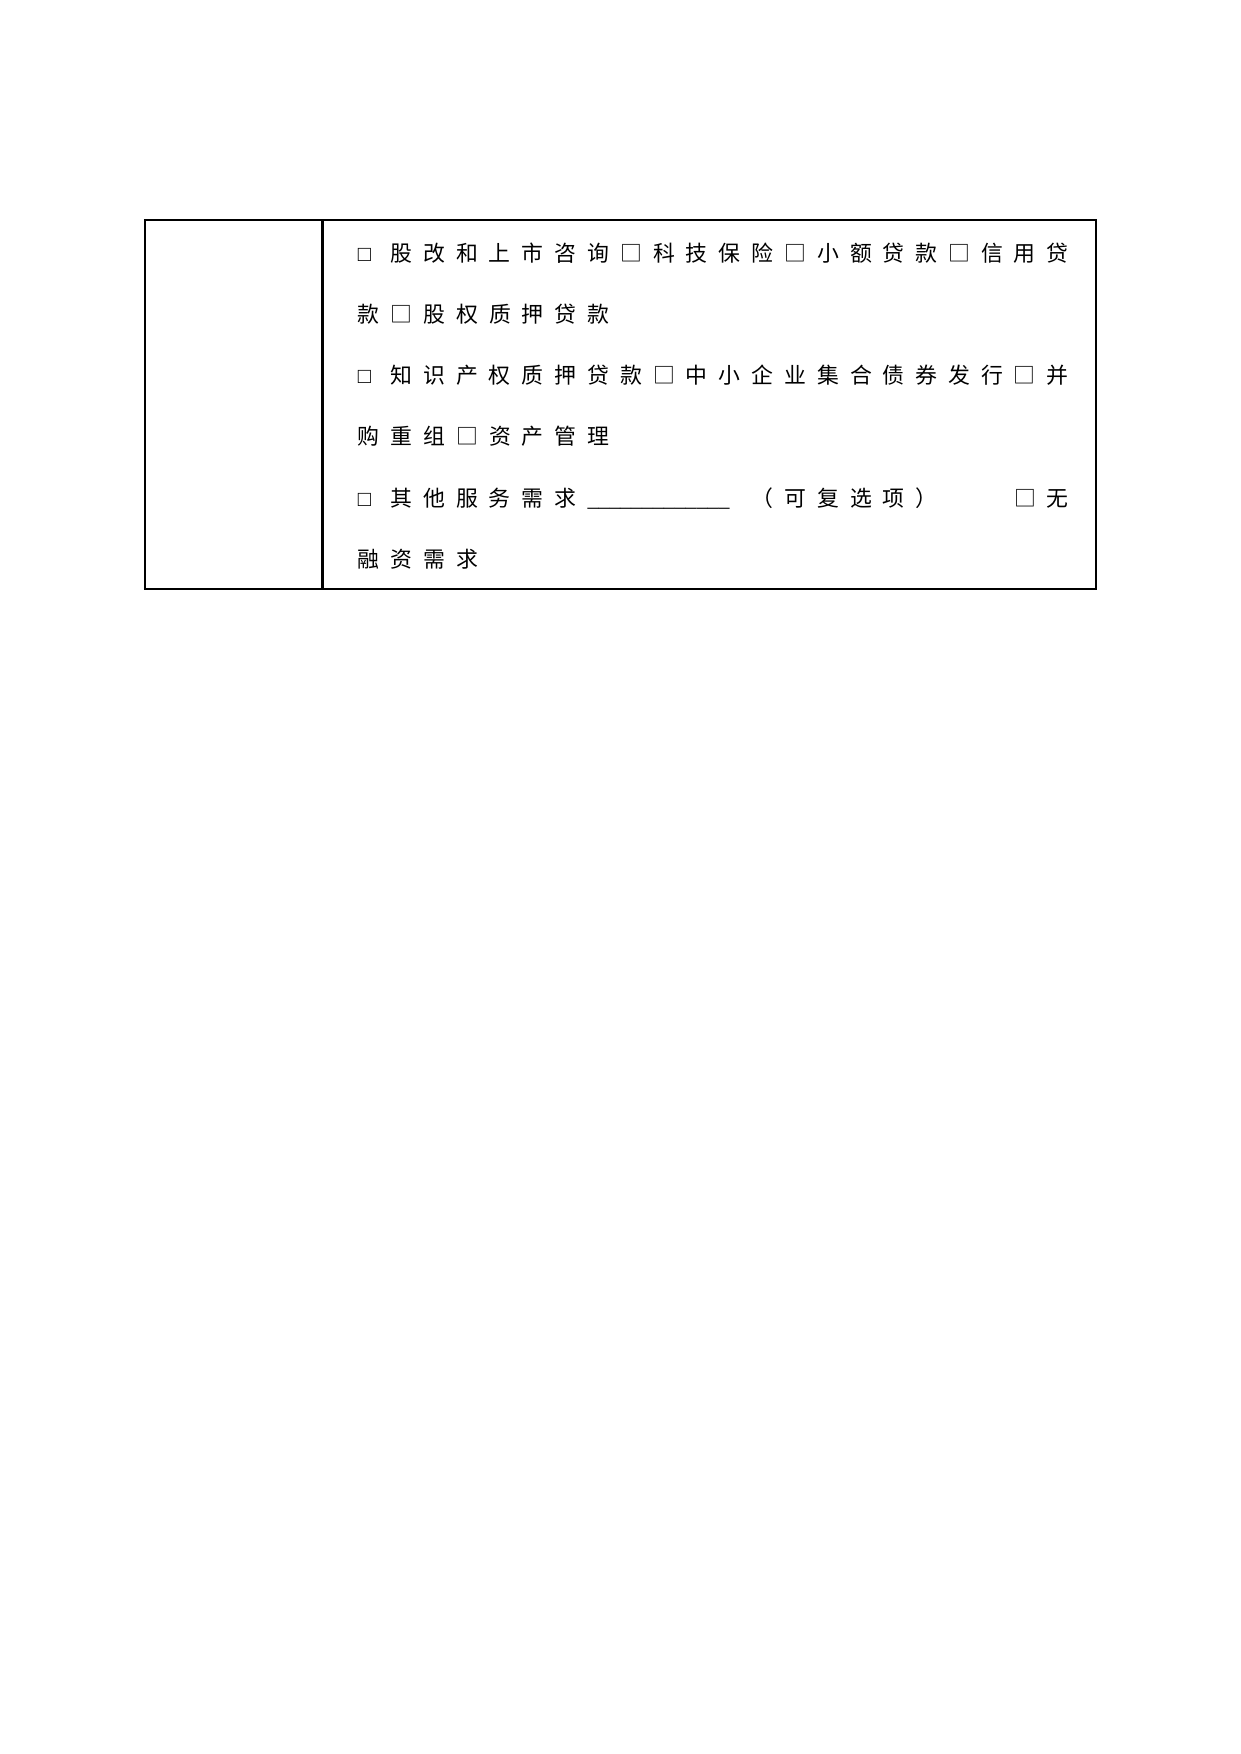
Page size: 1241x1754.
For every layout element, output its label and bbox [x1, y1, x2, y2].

table_cell [324, 221, 1095, 588]
